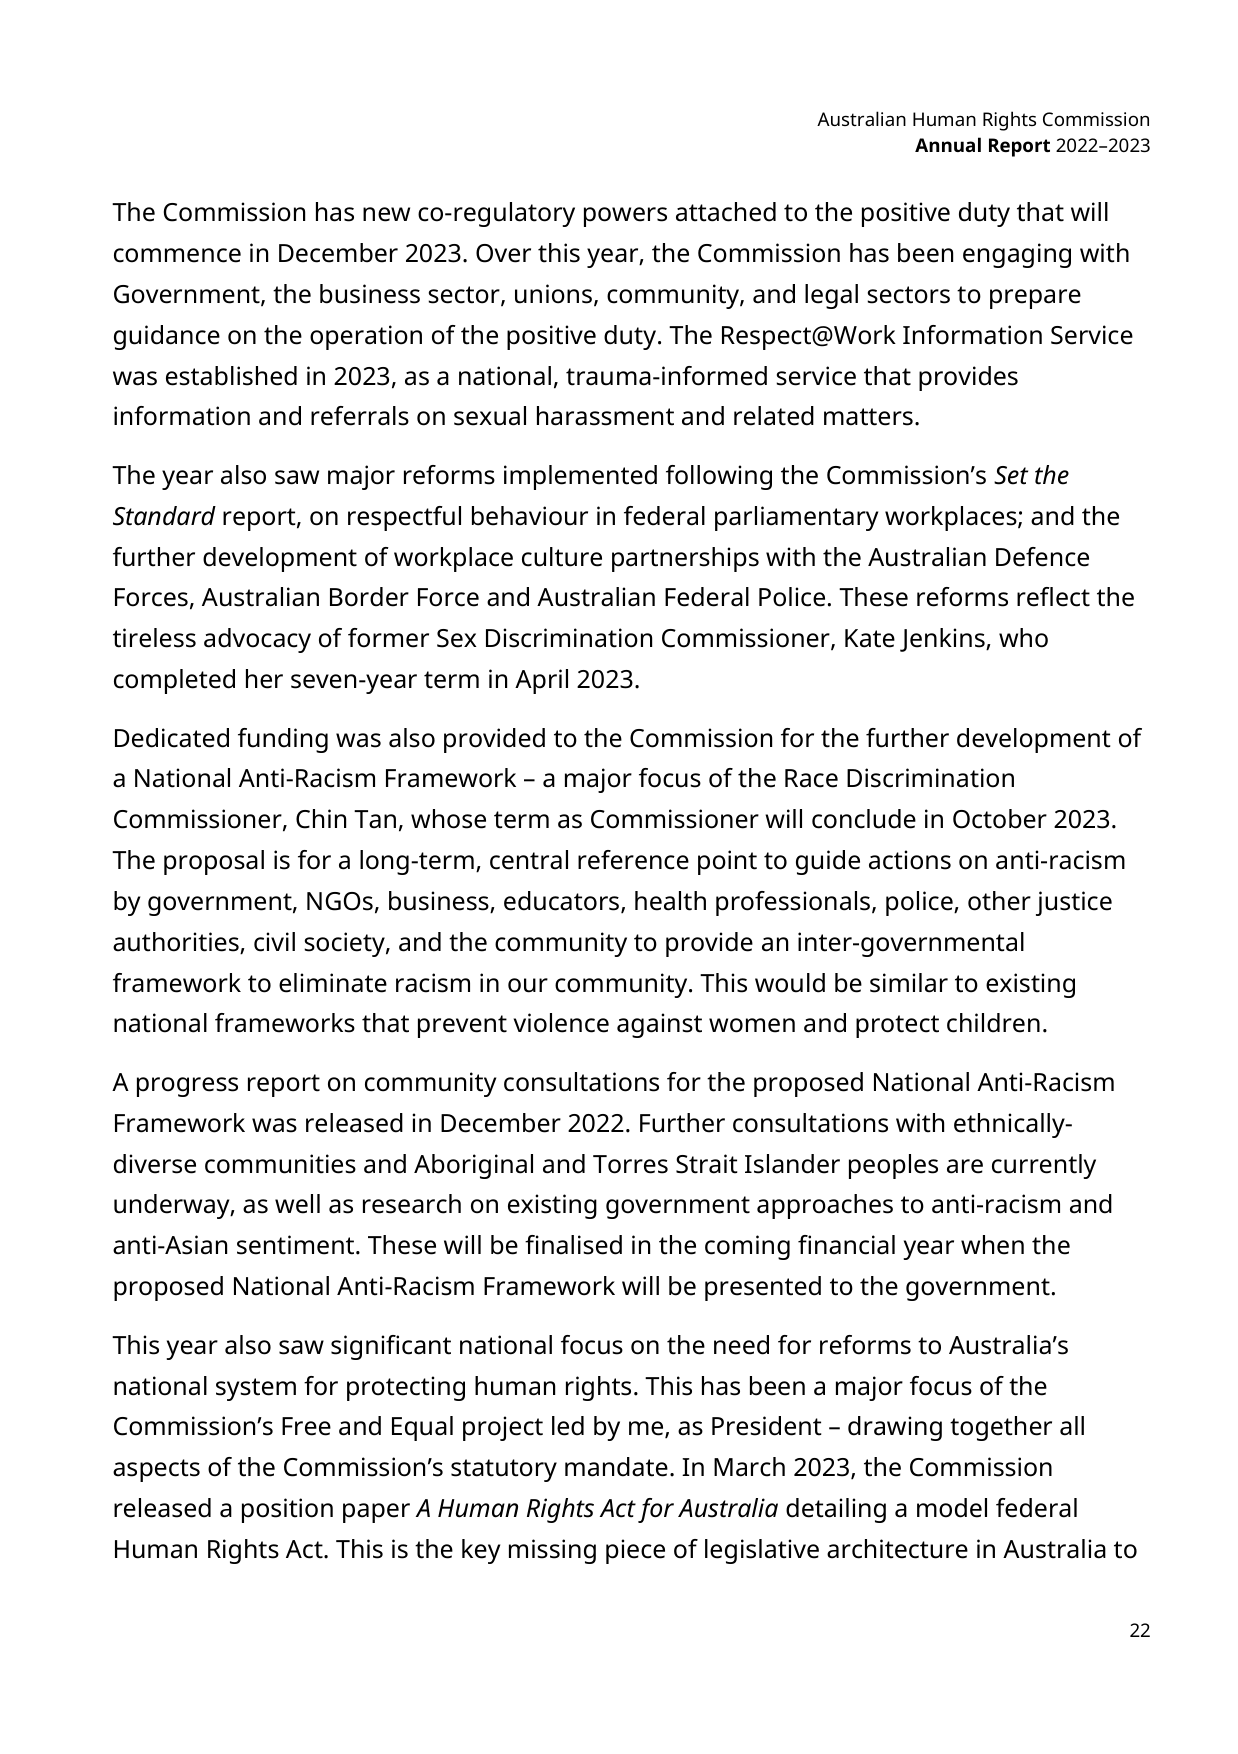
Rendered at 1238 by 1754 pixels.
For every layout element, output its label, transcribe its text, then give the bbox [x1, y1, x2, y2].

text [112, 1327, 1151, 1566]
text A progress report on community consultations for the proposed National Anti-Racism Framework was released in December 2022. Further consultations with ethnically-diverse communities and Aboriginal and Torres Strait Islander peoples are currently underway, as well as research on existing government approaches to anti-racism and anti-Asian sentiment. These will be finalised in the coming financial year when the proposed National Anti-Racism Framework will be presented to the government. [112, 1065, 1151, 1303]
text The year also saw major reforms implemented following the Commission’s Set the Standard report, on respectful behaviour in federal parliamentary workplaces; and the further development of workplace culture partnerships with the Australian Defence Forces, Australian Border Force and Australian Federal Police. These reforms reflect the tireless advocacy of former Sex Discrimination Commissioner, Kate Jenkins, who completed her seven-year term in April 2023. [112, 458, 1151, 696]
text The Commission has new co-regulatory powers attached to the positive duty that will commence in December 2023. Over this year, the Commission has been engaging with Government, the business sector, unions, community, and legal sectors to prepare guidance on the operation of the positive duty. The Respect@Work Information Service was established in 2023, as a national, trauma-informed service that provides information and referrals on sexual harassment and related matters. [112, 195, 1151, 433]
text Dedicated funding was also provided to the Commission for the further development of a National Anti-Racism Framework – a major focus of the Race Discrimination Commissioner, Chin Tan, whose term as Commissioner will conclude in October 2023. The proposal is for a long-term, central reference point to guide actions on anti-racism by government, NGOs, business, educators, health professionals, police, other justice authorities, civil society, and the community to provide an inter-governmental framework to eliminate racism in our community. This would be similar to existing national frameworks that prevent violence against women and protect children. [112, 720, 1151, 1040]
